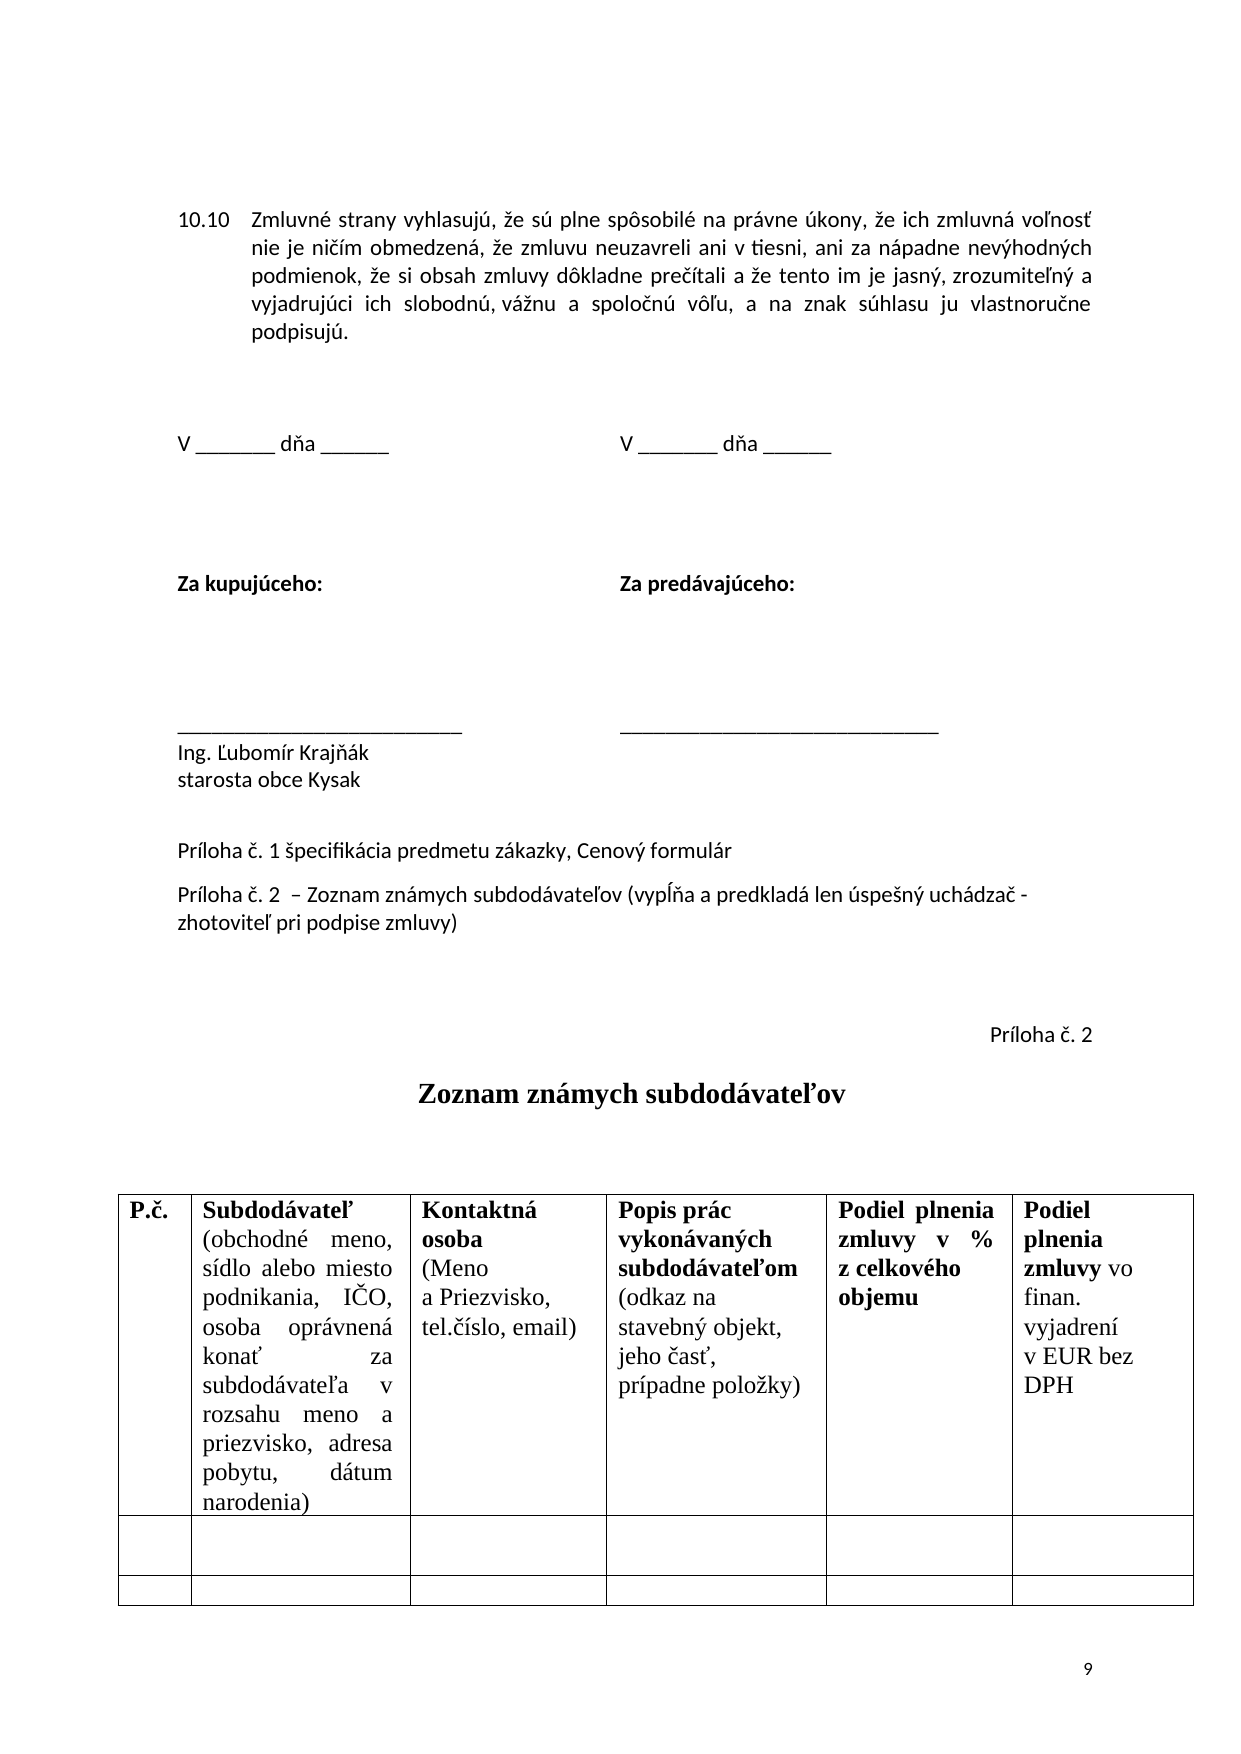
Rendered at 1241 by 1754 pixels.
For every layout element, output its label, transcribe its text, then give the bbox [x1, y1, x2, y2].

text Ing. Ľubomír Krajňák [177, 738, 1092, 766]
text Príloha č. 1 špecifikácia predmetu zákazky, Cenový formulár [177, 837, 1092, 865]
table_cell [827, 1516, 1012, 1575]
text starosta obce Kysak [177, 766, 1092, 794]
text Príloha č. 2 – Zoznam známych subdodávateľov (vypĺňa a predkladá len úspešný uchádzač -zhotoviteľ pri podpise zmluvy) [177, 880, 1092, 936]
text Zoznam známych subdodávateľov [177, 1076, 1086, 1109]
text Príloha č. 2 [177, 1020, 1092, 1048]
table_header Kontaktná osoba (Meno a Priezvisko, tel.číslo, email) [411, 1195, 606, 1515]
table_header Popis prác vykonávaných subdodávateľom (odkaz na stavebný objekt, jeho časť, prípadne položky) [607, 1195, 826, 1515]
table_cell [607, 1516, 826, 1575]
table_header P.č. [119, 1195, 191, 1515]
table_cell [827, 1576, 1012, 1605]
table_cell [1013, 1516, 1193, 1575]
text V _______ dňa ______ V _______ dňa ______ [177, 429, 1092, 457]
table_header Subdodávateľ (obchodné meno, sídlo alebo miesto podnikania, IČO, osoba oprávnená konať za subdodávateľa v rozsahu meno a priezvisko, adresa pobytu, dátum narodenia) [192, 1195, 410, 1515]
table_cell [411, 1516, 606, 1575]
text Za kupujúceho: Za predávajúceho: [177, 569, 1092, 597]
table_cell [192, 1516, 410, 1575]
table_header Podiel plnenia zmluvy v % z celkového objemu [827, 1195, 1012, 1515]
text _________________________ ____________________________ [177, 709, 1092, 738]
table_cell [607, 1576, 826, 1605]
table_header Podiel plnenia zmluvy vo finan. vyjadrení v EUR bez DPH [1013, 1195, 1193, 1515]
list Zmluvné strany vyhlasujú, že sú plne spôsobilé na právne úkony, že ich zmluvná voľnosť nie je ničím obmedzená, že zmluvu neuzavreli ani v tiesni, ani za nápadne nevýhodných podmienok, že si obsah zmluvy dôkladne prečítali a že tento im je jasný, zrozumiteľný a vyjadrujúci ich slobodnú, vážnu a spoločnú vôľu, a na znak súhlasu ju vlastnoručne podpisujú. [177, 205, 1092, 345]
table_cell [119, 1576, 191, 1605]
table_cell [1013, 1576, 1193, 1605]
table_cell [192, 1576, 410, 1605]
table_cell [411, 1576, 606, 1605]
table_cell [119, 1516, 191, 1575]
